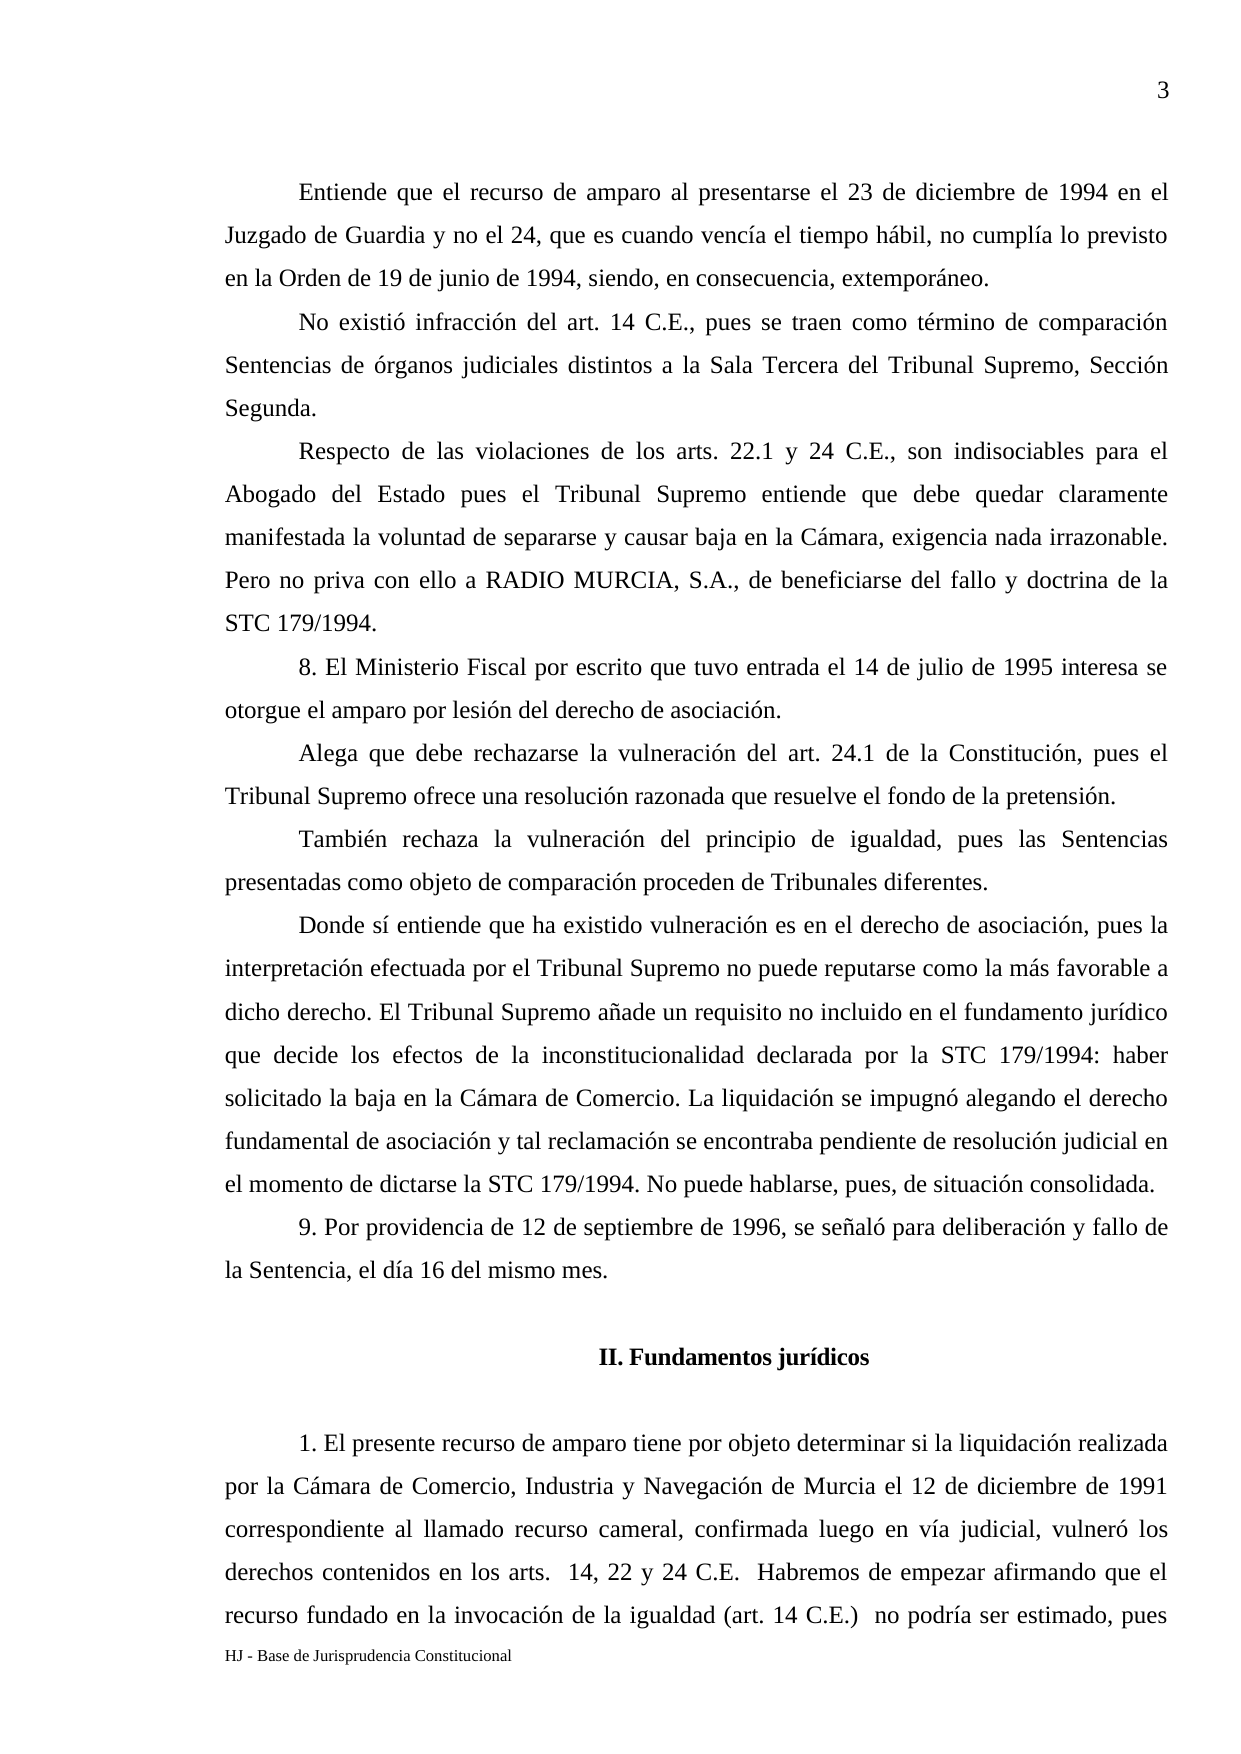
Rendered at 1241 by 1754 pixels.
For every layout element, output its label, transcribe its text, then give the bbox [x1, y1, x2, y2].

text Donde sí entiende que ha existido vulneración es en el derecho de asociación, pues la interpretación efectuada por el Tribunal Supremo no puede reputarse como la más favorable a dicho derecho. El Tribunal Supremo añade un requisito no incluido en el fundamento jurídico que decide los efectos de la inconstitucionalidad declarada por la STC 179/1994: haber solicitado la baja en la Cámara de Comercio. La liquidación se impugnó alegando el derecho fundamental de asociación y tal reclamación se encontraba pendiente de resolución judicial en el momento de dictarse la STC 179/1994. No puede hablarse, pues, de situación consolidada. [224, 910, 1169, 1198]
subtitle II. Fundamentos jurídicos [224, 1342, 1169, 1370]
text Alega que debe rechazarse la vulneración del art. 24.1 de la Constitución, pues el Tribunal Supremo ofrece una resolución razonada que resuelve el fondo de la pretensión. [224, 738, 1169, 810]
text 8. El Ministerio Fiscal por escrito que tuvo entrada el 14 de julio de 1995 interesa se otorgue el amparo por lesión del derecho de asociación. [224, 652, 1169, 723]
text Respecto de las violaciones de los arts. 22.1 y 24 C.E., son indisociables para el Abogado del Estado pues el Tribunal Supremo entiende que debe quedar claramente manifestada la voluntad de separarse y causar baja en la Cámara, exigencia nada irrazonable. Pero no priva con ello a RADIO MURCIA, S.A., de beneficiarse del fallo y doctrina de la STC 179/1994. [224, 436, 1169, 637]
text Entiende que el recurso de amparo al presentarse el 23 de diciembre de 1994 en el Juzgado de Guardia y no el 24, que es cuando vencía el tiempo hábil, no cumplía lo previsto en la Orden de 19 de junio de 1994, siendo, en consecuencia, extemporáneo. [224, 177, 1169, 292]
text También rechaza la vulneración del principio de igualdad, pues las Sentencias presentadas como objeto de comparación proceden de Tribunales diferentes. [224, 824, 1169, 896]
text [224, 1428, 1169, 1629]
text 9. Por providencia de 12 de septiembre de 1996, se señaló para deliberación y fallo de la Sentencia, el día 16 del mismo mes. [224, 1212, 1169, 1284]
text No existió infracción del art. 14 C.E., pues se traen como término de comparación Sentencias de órganos judiciales distintos a la Sala Tercera del Tribunal Supremo, Sección Segunda. [224, 307, 1169, 422]
